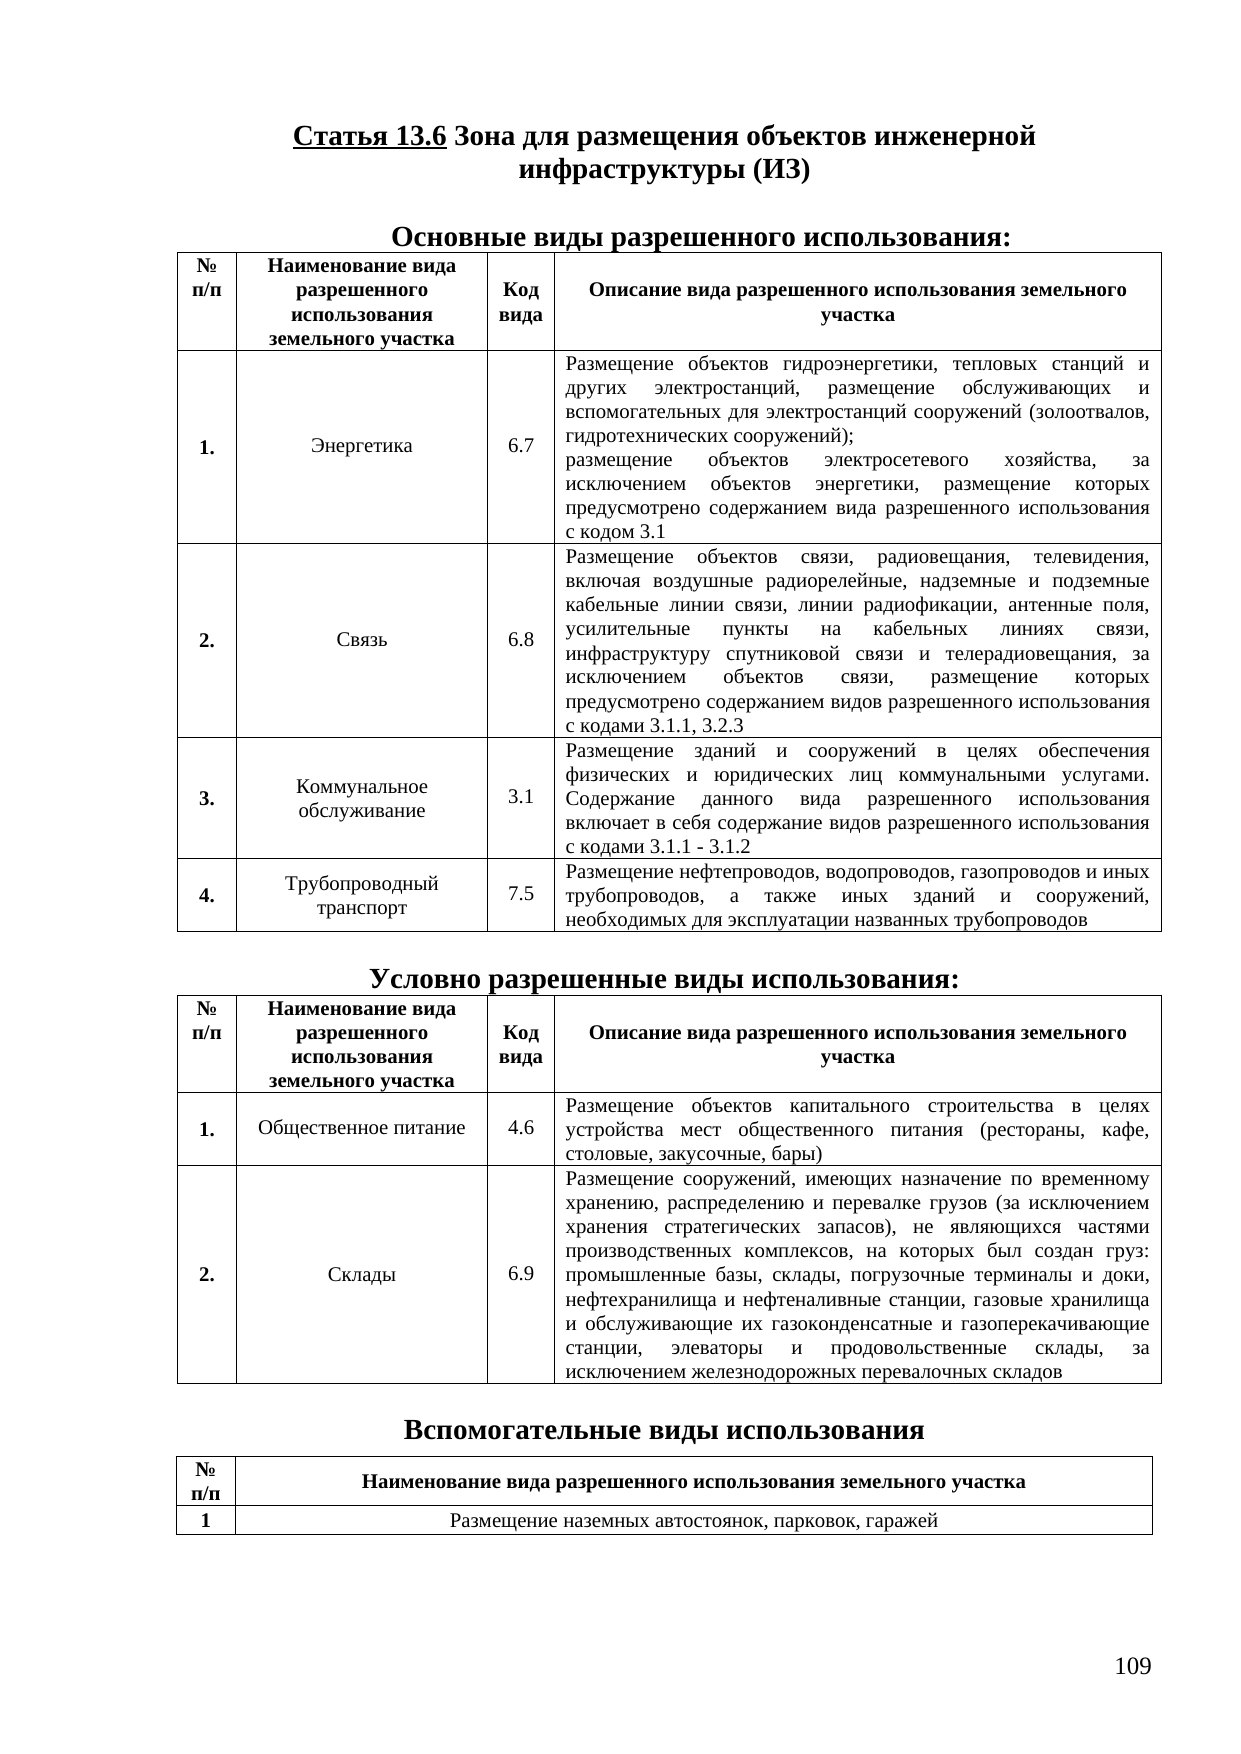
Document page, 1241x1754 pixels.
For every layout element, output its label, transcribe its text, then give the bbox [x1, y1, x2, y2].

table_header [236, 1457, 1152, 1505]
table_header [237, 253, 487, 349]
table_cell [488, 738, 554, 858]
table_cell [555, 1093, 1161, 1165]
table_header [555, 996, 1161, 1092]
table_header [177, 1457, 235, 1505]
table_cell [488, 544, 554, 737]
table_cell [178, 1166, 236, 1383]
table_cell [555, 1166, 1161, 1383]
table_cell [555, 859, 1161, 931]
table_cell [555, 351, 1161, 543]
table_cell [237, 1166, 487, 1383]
text Основные виды разрешенного использования: [251, 219, 1152, 252]
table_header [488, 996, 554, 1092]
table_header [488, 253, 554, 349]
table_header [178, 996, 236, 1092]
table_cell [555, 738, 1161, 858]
text Вспомогательные виды использования [177, 1412, 1152, 1446]
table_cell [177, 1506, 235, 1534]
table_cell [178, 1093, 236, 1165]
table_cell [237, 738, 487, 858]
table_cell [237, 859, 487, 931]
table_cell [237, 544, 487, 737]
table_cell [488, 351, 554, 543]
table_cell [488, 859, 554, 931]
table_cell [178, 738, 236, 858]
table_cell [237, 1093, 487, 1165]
text Условно разрешенные виды использования: [177, 961, 1152, 994]
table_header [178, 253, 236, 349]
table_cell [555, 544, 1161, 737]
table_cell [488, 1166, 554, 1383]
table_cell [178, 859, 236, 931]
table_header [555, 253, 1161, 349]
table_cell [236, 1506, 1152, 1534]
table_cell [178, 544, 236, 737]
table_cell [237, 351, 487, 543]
text Статья 13.6 Зона для размещения объектов инженерной инфраструктуры (ИЗ) [177, 118, 1152, 185]
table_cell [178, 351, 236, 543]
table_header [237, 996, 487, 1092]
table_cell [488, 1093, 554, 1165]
